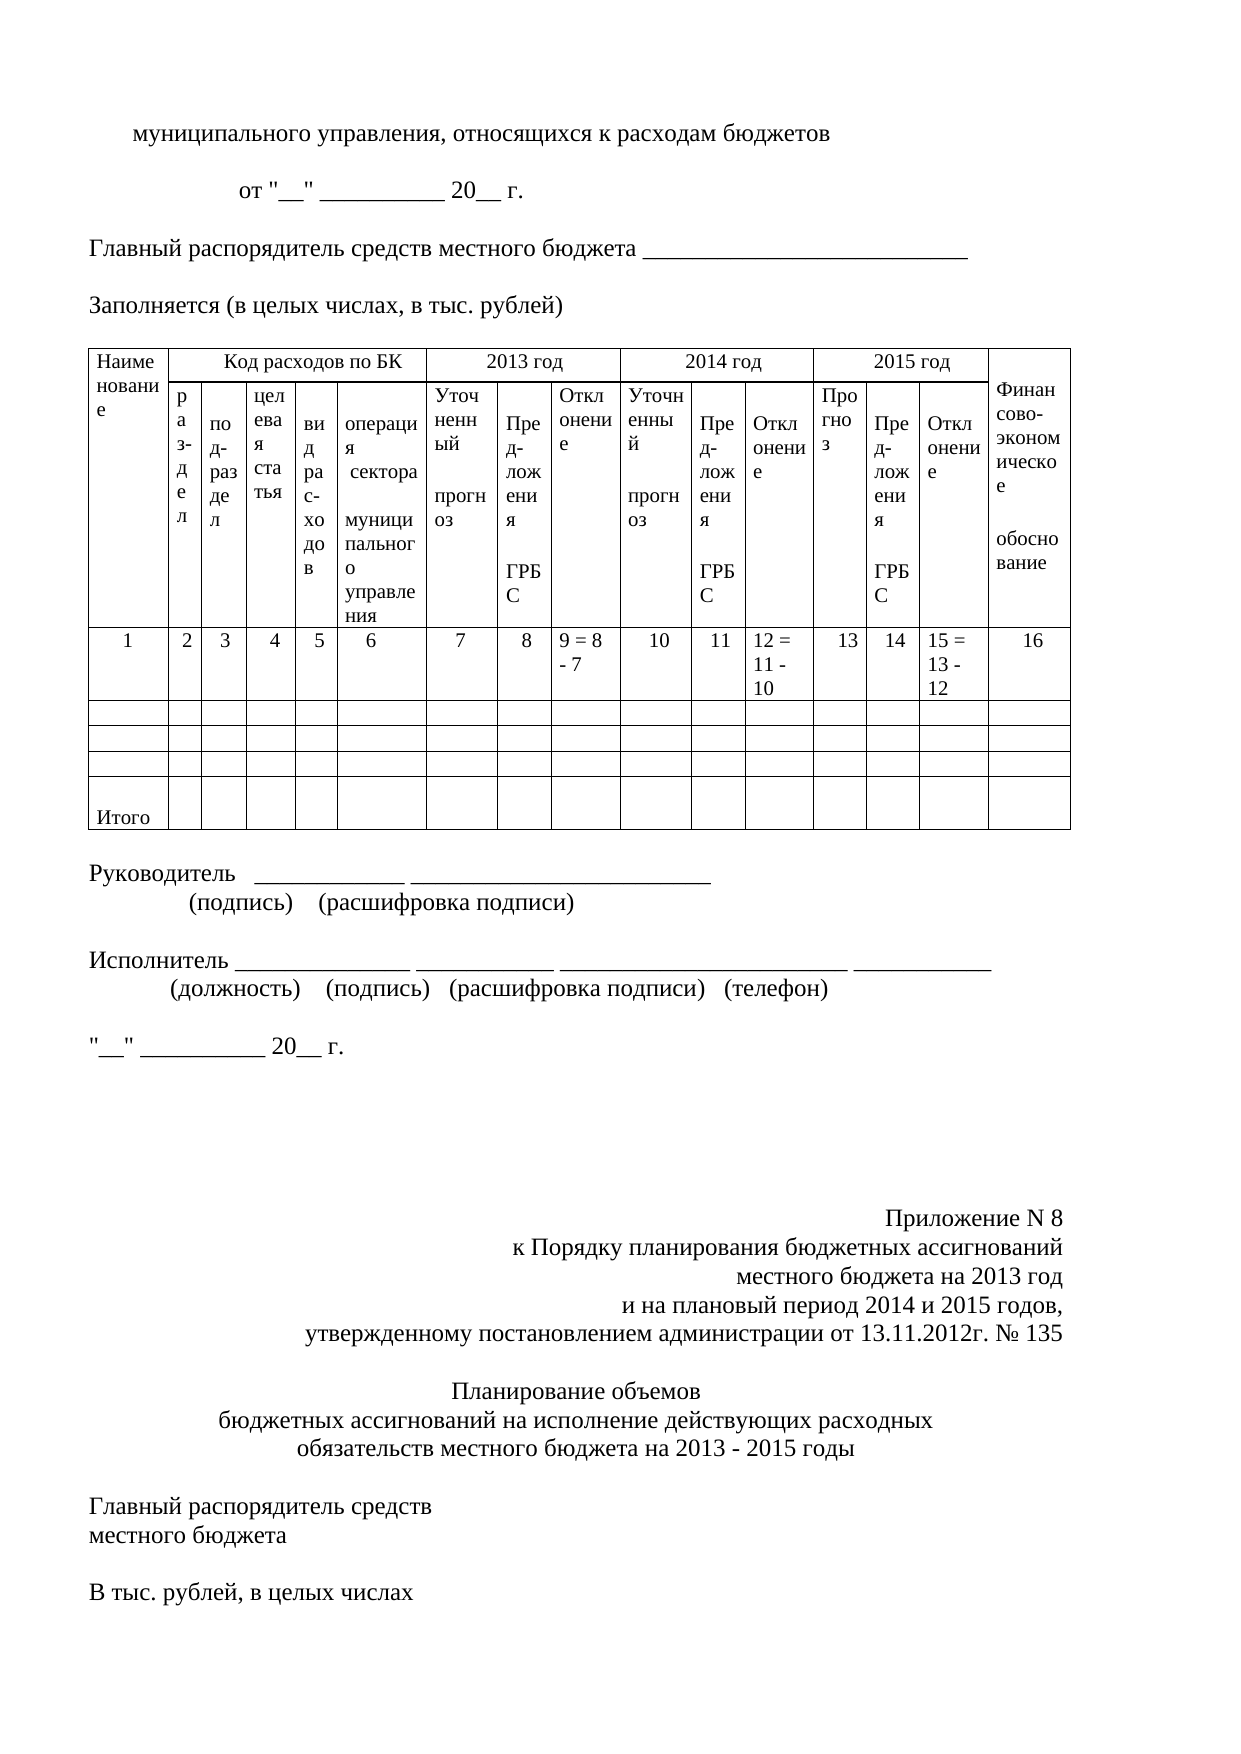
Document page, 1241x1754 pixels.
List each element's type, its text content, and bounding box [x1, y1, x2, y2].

table_header Код расходов по БК [169, 349, 426, 381]
table_cell [296, 777, 337, 829]
table_cell раз- дел [169, 383, 201, 627]
table_cell Уточненный прогноз [427, 383, 497, 627]
text местного бюджета на 2013 год [88, 1261, 1063, 1290]
table_cell [989, 777, 1070, 829]
table_cell [338, 726, 426, 751]
table_cell [552, 701, 620, 725]
text утвержденному постановлением администрации от 13.11.2012г. № 135 [88, 1318, 1063, 1347]
table_cell [621, 752, 691, 776]
table_cell 10 [621, 628, 691, 700]
text "__" __________ 20__ г. [88, 1031, 1063, 1060]
table_cell [169, 701, 201, 725]
table_cell 1 [89, 628, 168, 700]
table_cell [247, 752, 295, 776]
table_cell [692, 777, 745, 829]
table_cell целевая статья [247, 383, 295, 627]
text Приложение N 8 [88, 1203, 1063, 1232]
table_header 2015 год [814, 349, 988, 381]
table_cell Уточненный прогноз [621, 383, 691, 627]
table_cell [202, 726, 246, 751]
table_cell Отклонение [552, 383, 620, 627]
table_cell [427, 752, 497, 776]
text и на плановый период 2014 и 2015 годов, [88, 1290, 1063, 1318]
table_cell [552, 777, 620, 829]
table_cell [621, 726, 691, 751]
table_cell [746, 726, 813, 751]
table_cell [692, 752, 745, 776]
text обязательств местного бюджета на 2013 - 2015 годы [88, 1433, 1063, 1462]
table_cell [427, 726, 497, 751]
table_cell 11 [692, 628, 745, 700]
text местного бюджета [88, 1520, 1063, 1548]
table_cell Пред- ложения ГРБС [498, 383, 551, 627]
table_cell [169, 777, 201, 829]
table_cell [989, 701, 1070, 725]
text (должность) (подпись) (расшифровка подписи) (телефон) [88, 973, 1063, 1002]
table_cell [621, 701, 691, 725]
text Главный распорядитель средств местного бюджета __________________________ [88, 233, 1063, 262]
text от "__" __________ 20__ г. [88, 176, 1063, 204]
table_cell 5 [296, 628, 337, 700]
text Исполнитель ______________ ___________ _______________________ ___________ [88, 945, 1063, 973]
text Главный распорядитель средств [88, 1491, 1063, 1520]
table_cell [814, 752, 866, 776]
table_cell [169, 752, 201, 776]
table_cell [746, 701, 813, 725]
table_cell [746, 777, 813, 829]
table_cell [202, 701, 246, 725]
table_cell [867, 701, 919, 725]
table_cell [814, 701, 866, 725]
table_cell [989, 752, 1070, 776]
text Руководитель ____________ ________________________ [88, 858, 1063, 887]
table_cell [552, 752, 620, 776]
text бюджетных ассигнований на исполнение действующих расходных [88, 1405, 1063, 1433]
table_cell Пред- ложения ГРБС [692, 383, 745, 627]
table_cell [692, 701, 745, 725]
table_header Финансово- экономическое обоснование [989, 349, 1070, 627]
table_cell 6 [338, 628, 426, 700]
table_cell [867, 726, 919, 751]
table_cell [867, 752, 919, 776]
table_cell под- раздел [202, 383, 246, 627]
table_cell Отклонение [920, 383, 988, 627]
table_cell [920, 752, 988, 776]
table_cell [296, 701, 337, 725]
table_cell [989, 726, 1070, 751]
table_cell [247, 726, 295, 751]
table_cell 3 [202, 628, 246, 700]
table_cell [89, 701, 168, 725]
table_header Наименование [89, 349, 168, 627]
text муниципального управления, относящихся к расходам бюджетов [88, 118, 1063, 147]
table_cell Отклонение [746, 383, 813, 627]
table_cell [169, 726, 201, 751]
table_cell Итого [89, 777, 168, 829]
table_cell [621, 777, 691, 829]
table_cell [814, 777, 866, 829]
table_cell [920, 726, 988, 751]
table_cell [552, 726, 620, 751]
table_cell операция сектора муниципального управления [338, 383, 426, 627]
table_cell [296, 752, 337, 776]
table_cell [338, 752, 426, 776]
table_cell 8 [498, 628, 551, 700]
table_cell [247, 701, 295, 725]
table_cell вид рас- ходов [296, 383, 337, 627]
table_cell Прогноз [814, 383, 866, 627]
text Планирование объемов [88, 1376, 1063, 1405]
table_header 2013 год [427, 349, 620, 381]
table_cell 16 [989, 628, 1070, 700]
table_cell [920, 777, 988, 829]
table_cell [89, 726, 168, 751]
text (подпись) (расшифровка подписи) [88, 887, 1063, 916]
table_cell 4 [247, 628, 295, 700]
table_cell 9 = 8 - 7 [552, 628, 620, 700]
table_cell 14 [867, 628, 919, 700]
table_cell [338, 777, 426, 829]
table_cell [247, 777, 295, 829]
table_cell 13 [814, 628, 866, 700]
table_cell [338, 701, 426, 725]
text Заполняется (в целых числах, в тыс. рублей) [88, 291, 1063, 319]
table_cell [498, 701, 551, 725]
table_header 2014 год [621, 349, 813, 381]
table_cell [920, 701, 988, 725]
table_cell 2 [169, 628, 201, 700]
table_cell Пред- ложения ГРБС [867, 383, 919, 627]
table_cell 15 = 13 - 12 [920, 628, 988, 700]
table_cell 7 [427, 628, 497, 700]
table_cell [498, 752, 551, 776]
table_cell [498, 726, 551, 751]
table_cell [498, 777, 551, 829]
table_cell [427, 701, 497, 725]
table_cell [746, 752, 813, 776]
text В тыс. рублей, в целых числах [88, 1577, 1063, 1606]
table_cell 12 = 11 - 10 [746, 628, 813, 700]
table_cell [814, 726, 866, 751]
table_cell [867, 777, 919, 829]
table_cell [692, 726, 745, 751]
table_cell [296, 726, 337, 751]
table_cell [202, 777, 246, 829]
table_cell [89, 752, 168, 776]
text к Порядку планирования бюджетных ассигнований [88, 1232, 1063, 1261]
table_cell [202, 752, 246, 776]
table_cell [427, 777, 497, 829]
